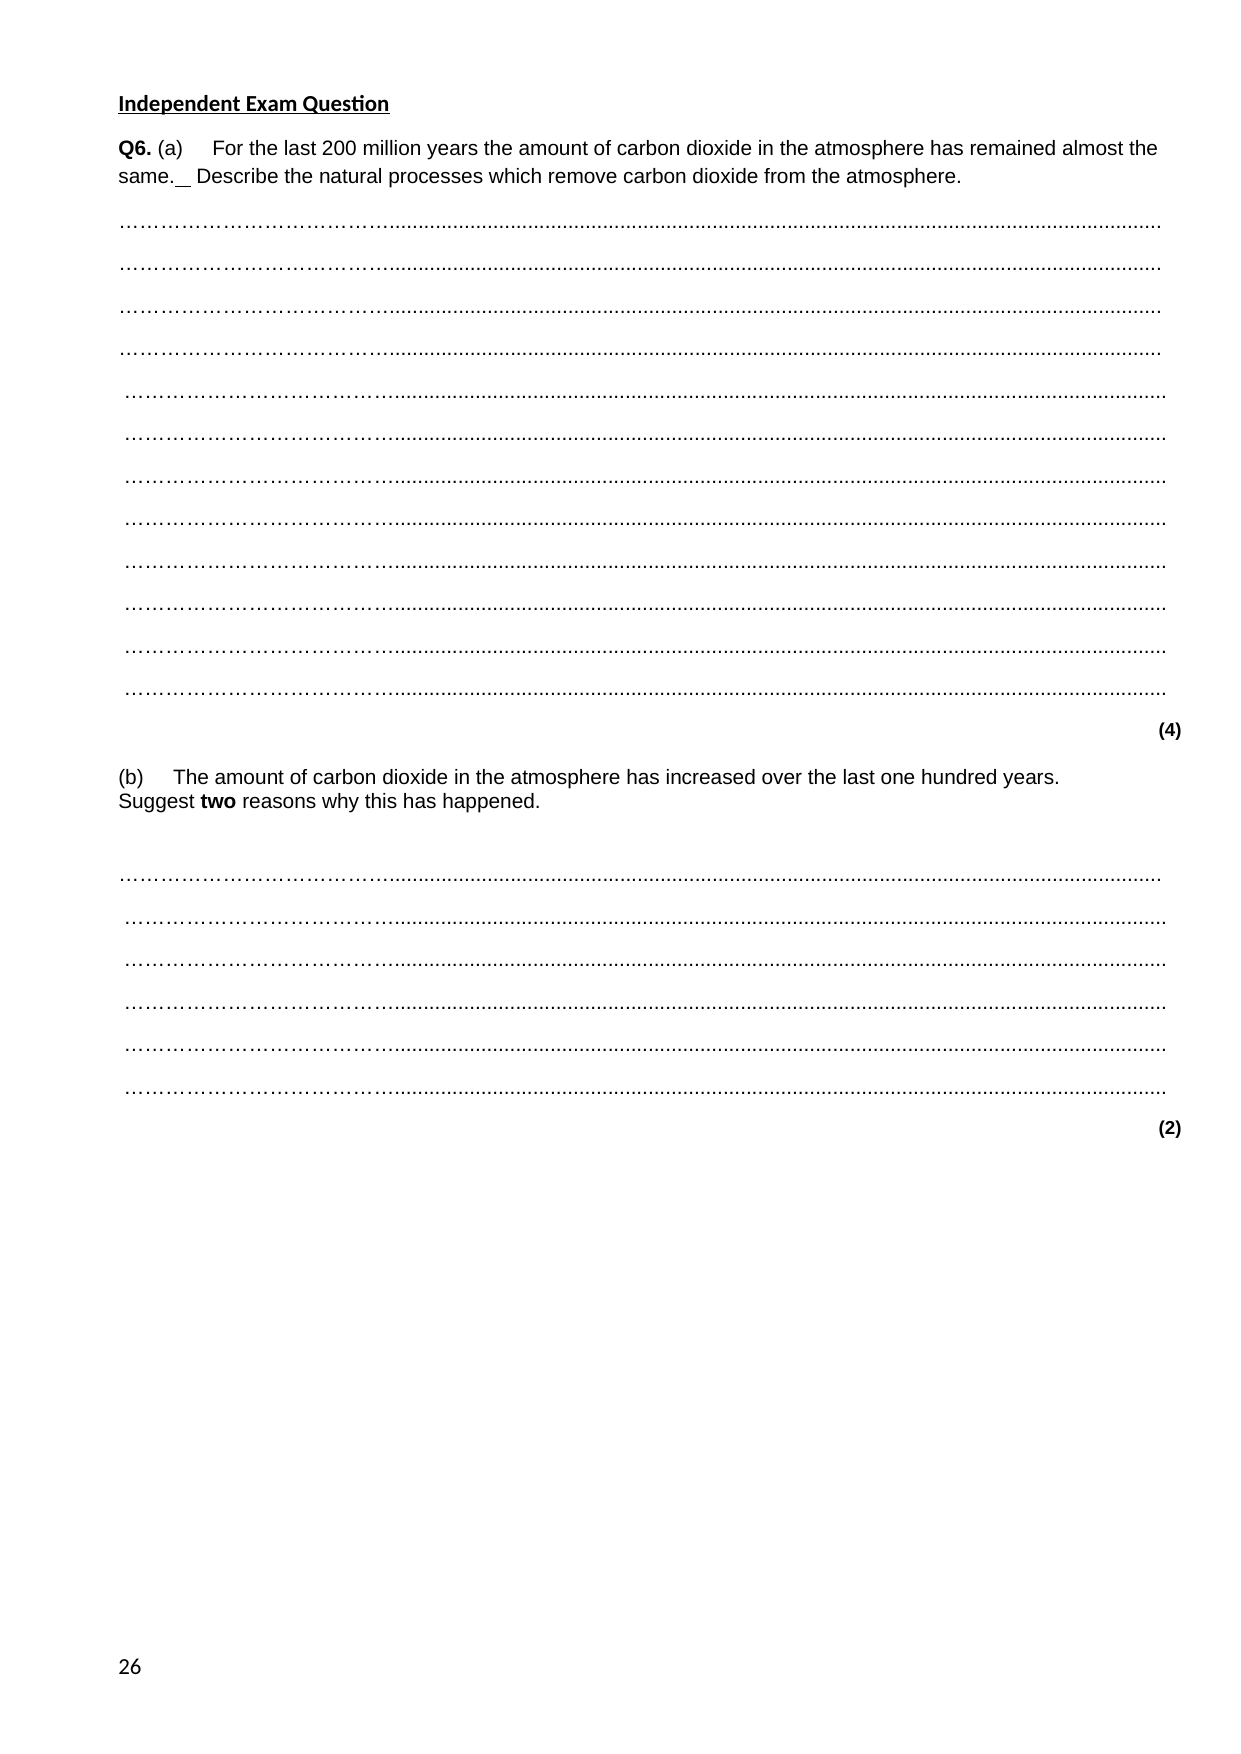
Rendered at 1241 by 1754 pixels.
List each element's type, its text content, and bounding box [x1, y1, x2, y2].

text …………………………………...................................................................................................................................... [118, 1074, 1181, 1098]
text …………………………………...................................................................................................................................... [118, 336, 1181, 360]
text …………………………………...................................................................................................................................... [118, 208, 1181, 232]
text (b) The amount of carbon dioxide in the atmosphere has increased over the last one hundred years. Suggest two reasons why this has happened. [118, 765, 1122, 813]
text (4) [118, 718, 1181, 740]
text …………………………………...................................................................................................................................... [118, 591, 1181, 615]
text …………………………………...................................................................................................................................... [118, 421, 1181, 445]
text …………………………………...................................................................................................................................... [118, 506, 1181, 530]
text Q6. (a) For the last 200 million years the amount of carbon dioxide in the atmosphere has remained almost the same. Describe the natural processes which remove carbon dioxide from the atmosphere. [118, 136, 1181, 190]
text …………………………………...................................................................................................................................... [118, 862, 1181, 886]
text …………………………………...................................................................................................................................... [118, 463, 1181, 487]
text …………………………………...................................................................................................................................... [118, 676, 1181, 700]
text Independent Exam Question [118, 89, 1181, 117]
text …………………………………...................................................................................................................................... [118, 1032, 1181, 1056]
text …………………………………...................................................................................................................................... [118, 293, 1181, 317]
text …………………………………...................................................................................................................................... [118, 633, 1181, 657]
text …………………………………...................................................................................................................................... [118, 989, 1181, 1013]
text …………………………………...................................................................................................................................... [118, 548, 1181, 572]
text (2) [118, 1117, 1181, 1138]
text …………………………………...................................................................................................................................... [118, 378, 1181, 402]
text …………………………………...................................................................................................................................... [118, 904, 1181, 928]
text …………………………………...................................................................................................................................... [118, 947, 1181, 971]
text …………………………………...................................................................................................................................... [118, 251, 1181, 275]
